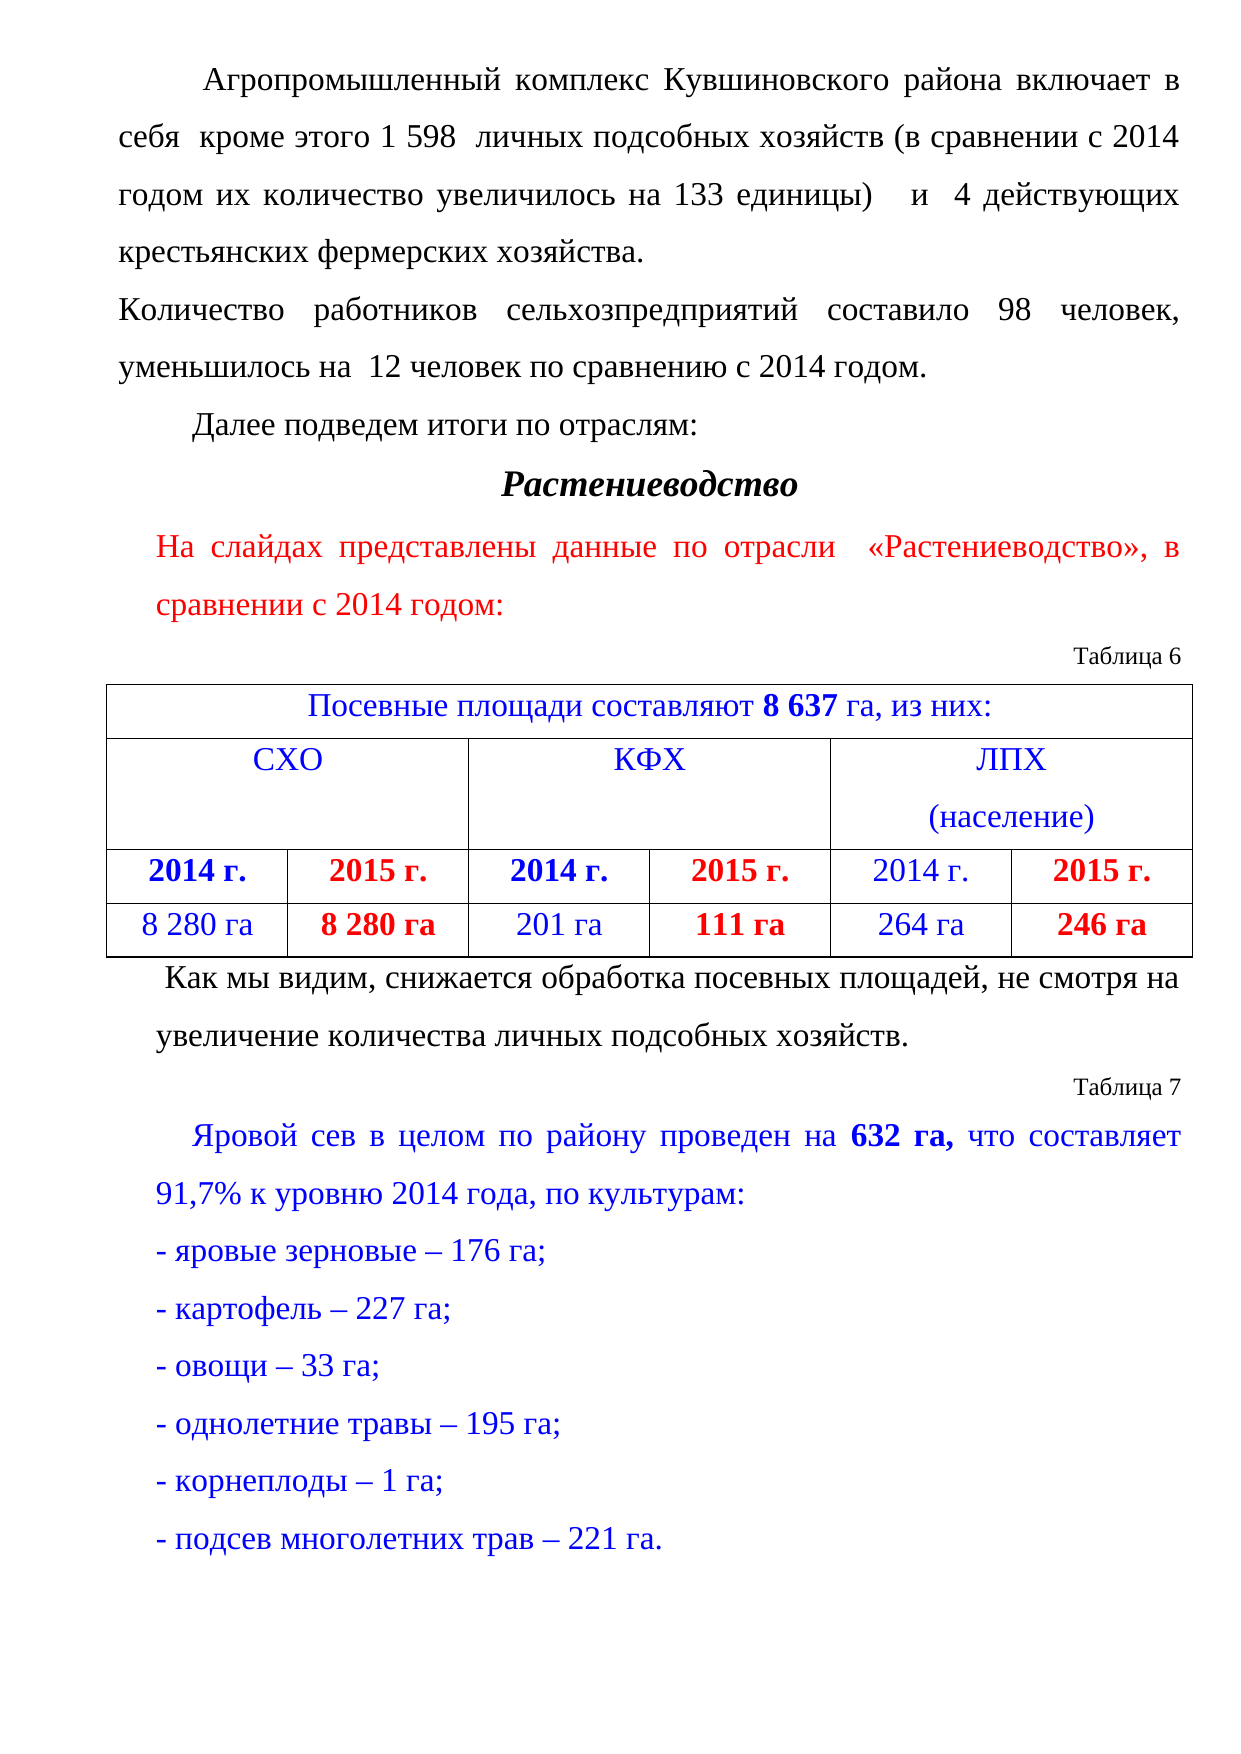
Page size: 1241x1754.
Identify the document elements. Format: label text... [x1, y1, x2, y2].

text - подсев многолетних трав – 221 га. [156, 1518, 1181, 1556]
table_cell 264 га [831, 904, 1011, 956]
text Далее подведем итоги по отраслям: [118, 404, 1181, 442]
text Как мы видим, снижается обработка посевных площадей, не смотря на увеличение количества личных подсобных хозяйств. [156, 958, 1181, 1053]
table_cell 2015 г. [1012, 850, 1192, 903]
table_header Посевные площади составляют 8 637 га, из них: [107, 685, 1192, 738]
table_cell 2014 г. [469, 850, 649, 903]
text Яровой сев в целом по району проведен на 632 га, что составляет 91,7% к уровню 2014 года, по культурам: [156, 1116, 1181, 1211]
table_cell СХО [107, 739, 468, 849]
text - овощи – 33 га; [156, 1346, 1181, 1384]
table_cell 8 280 га [107, 904, 287, 956]
text Растениеводство [118, 462, 1181, 505]
table_cell 2015 г. [288, 850, 468, 903]
text - однолетние травы – 195 га; [156, 1403, 1181, 1441]
table_cell 2014 г. [107, 850, 287, 903]
text На слайдах представлены данные по отрасли «Растениеводство», в сравнении с 2014 годом: [156, 526, 1181, 622]
table_cell КФХ [469, 739, 830, 849]
text Таблица 7 [156, 1072, 1181, 1101]
text - корнеплоды – 1 га; [156, 1461, 1181, 1499]
text Таблица 6 [156, 641, 1181, 670]
text Количество работников сельхозпредприятий составило 98 человек, уменьшилось на 12 человек по сравнению с 2014 годом. [118, 289, 1181, 385]
table_cell 2014 г. [831, 850, 1011, 903]
text Агропромышленный комплекс Кувшиновского района включает в себя кроме этого 1 598 личных подсобных хозяйств (в сравнении с 2014 годом их количество увеличилось на 133 единицы) и 4 действующих крестьянских фермерских хозяйства. [118, 59, 1181, 270]
table_cell 111 га [650, 904, 830, 956]
table_cell 246 га [1012, 904, 1192, 956]
text - картофель – 227 га; [156, 1288, 1181, 1326]
table_cell 8 280 га [288, 904, 468, 956]
table_cell 2015 г. [650, 850, 830, 903]
text - яровые зерновые – 176 га; [156, 1231, 1181, 1269]
table_cell ЛПХ (население) [831, 739, 1192, 849]
table_cell 201 га [469, 904, 649, 956]
